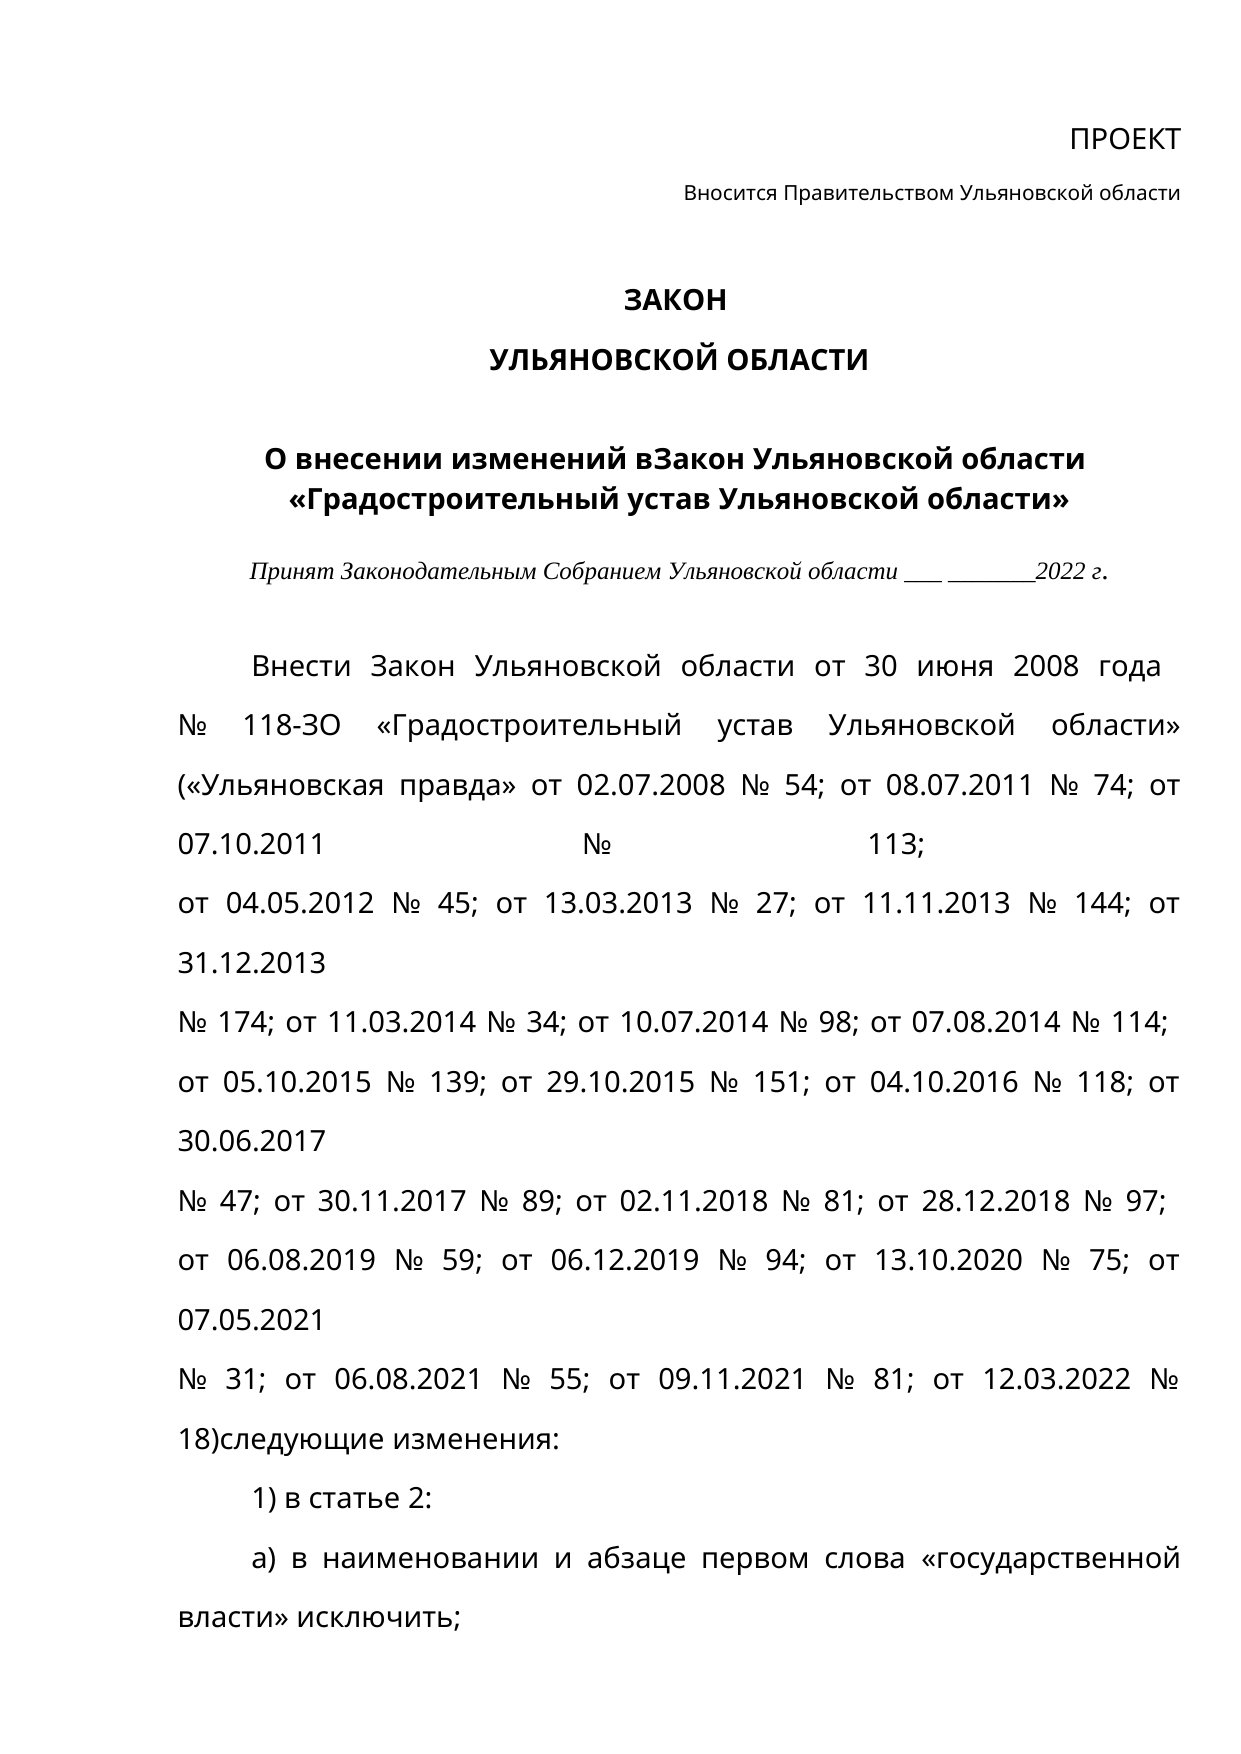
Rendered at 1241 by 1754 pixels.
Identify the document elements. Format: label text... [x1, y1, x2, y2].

text а) в наименовании и абзаце первом слова «государственной власти» исключить; [177, 1537, 1181, 1636]
text Вносится Правительством Ульяновской области [177, 178, 1181, 206]
text ПРОЕКТ [177, 118, 1181, 158]
title Принят Законодательным Собранием Ульяновской области ___ _______2022 г. [177, 552, 1181, 585]
text ЗАКОН УЛЬЯНОВСКОЙ ОБЛАСТИ [177, 280, 1181, 379]
text Внести Закон Ульяновской области от 30 июня 2008 года № 118-ЗО «Градостроительный устав Ульяновской области» («Ульяновская правда» от 02.07.2008 № 54; от 08.07.2011 № 74; от 07.10.2011 № 113; от 04.05.2012 № 45; от 13.03.2013 № 27; от 11.11.2013 № 144; от 31.12.2013 № 174; от 11.03.2014 № 34; от 10.07.2014 № 98; от 07.08.2014 № 114; от 05.10.2015 № 139; от 29.10.2015 № 151; от 04.10.2016 № 118; от 30.06.2017 № 47; от 30.11.2017 № 89; от 02.11.2018 № 81; от 28.12.2018 № 97; от 06.08.2019 № 59; от 06.12.2019 № 94; от 13.10.2020 № 75; от 07.05.2021 № 31; от 06.08.2021 № 55; от 09.11.2021 № 81; от 12.03.2022 № 18)следующие изменения: [177, 645, 1181, 1458]
text 1) в статье 2: [177, 1477, 1181, 1517]
text О внесении изменений вЗакон Ульяновской области «Градостроительный устав Ульяновской области» [177, 438, 1181, 518]
